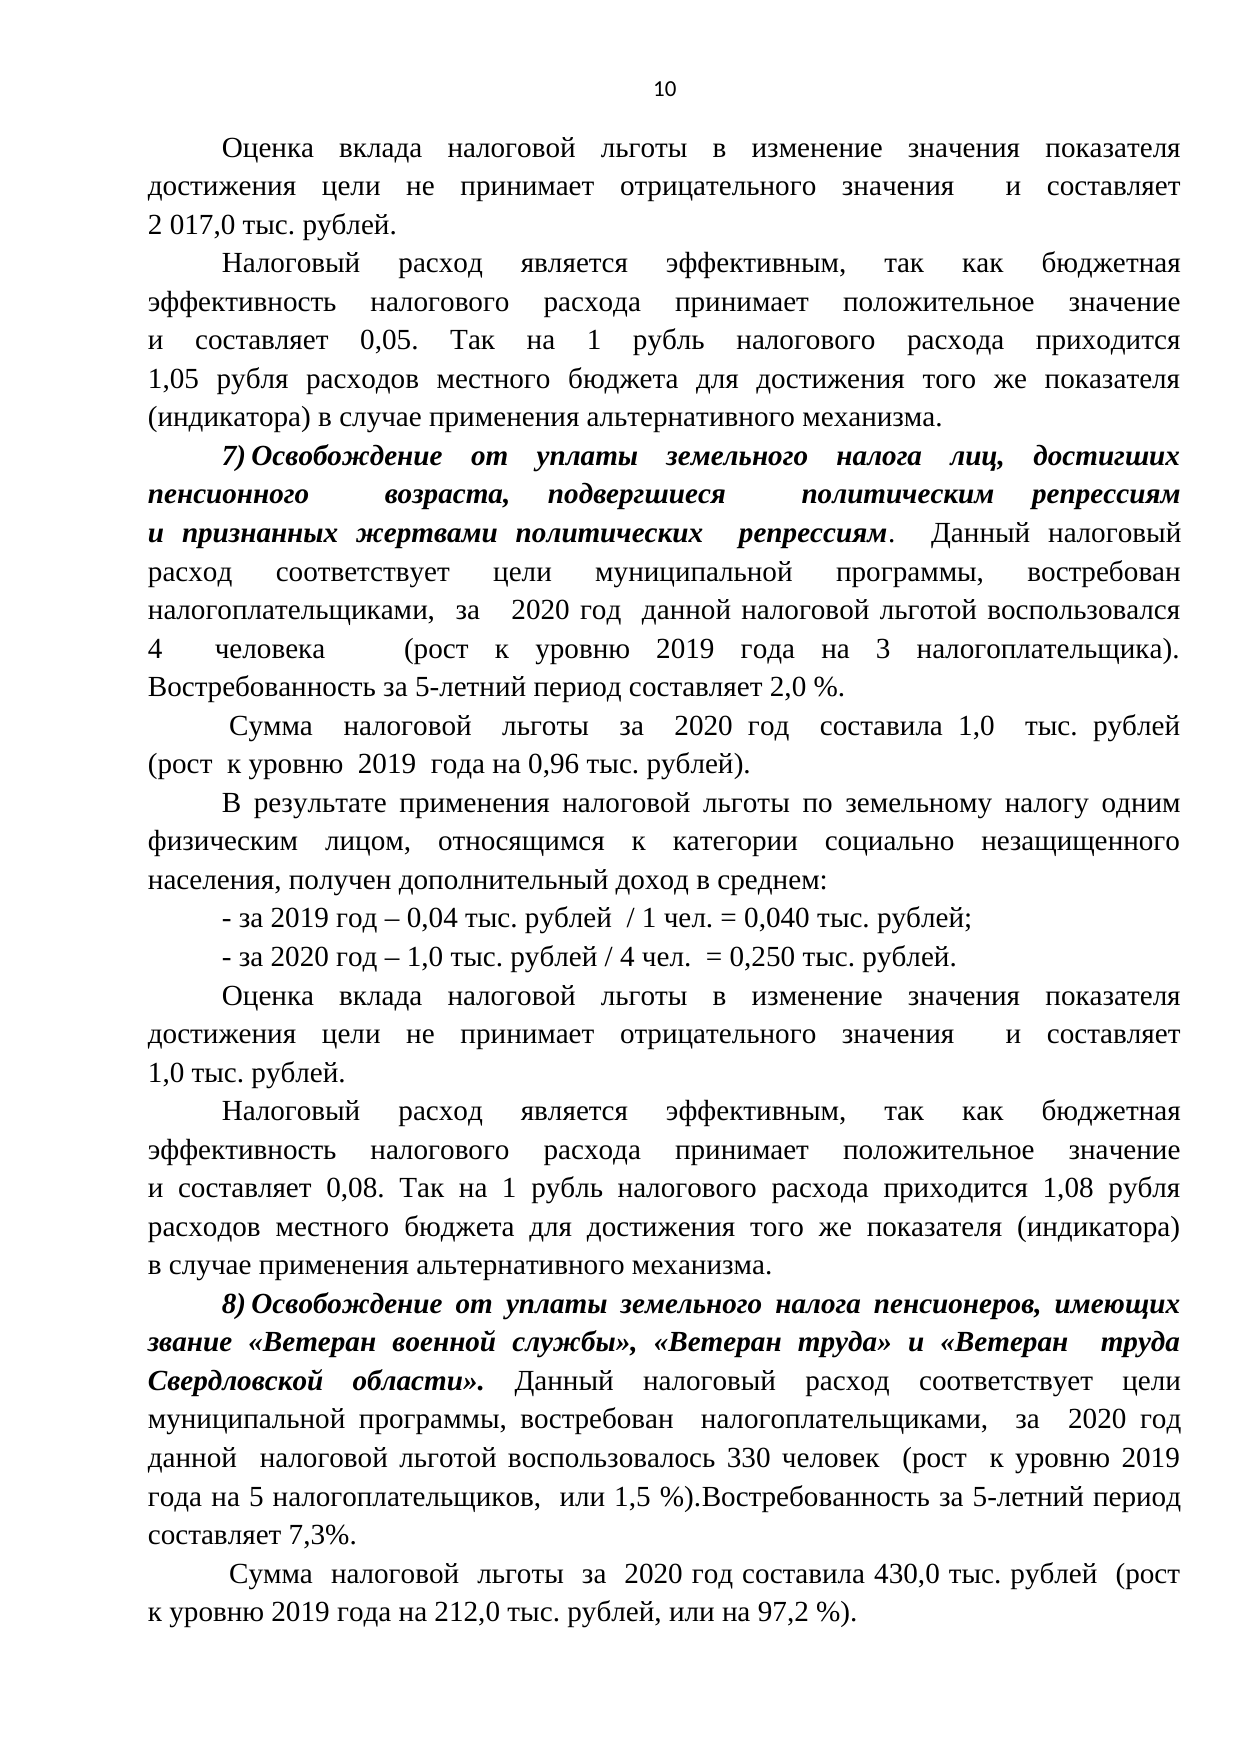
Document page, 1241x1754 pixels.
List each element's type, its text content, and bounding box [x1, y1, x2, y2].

text - за 2019 год – 0,04 тыс. рублей / 1 чел. = 0,040 тыс. рублей; [148, 901, 1181, 934]
text Налоговый расход является эффективным, так как бюджетная эффективность налогового расхода принимает положительное значение и составляет 0,05. Так на 1 рубль налогового расхода приходится 1,05 рубля расходов местного бюджета для достижения того же показателя (индикатора) в случае применения альтернативного механизма. [148, 245, 1181, 433]
text Сумма налоговой льготы за 2020 год составила 1,0 тыс. рублей (рост к уровню 2019 года на 0,96 тыс. рублей). [148, 708, 1181, 780]
text В результате применения налоговой льготы по земельному налогу одним физическим лицом, относящимся к категории социально незащищенного населения, получен дополнительный доход в среднем: [148, 785, 1181, 896]
text Оценка вклада налоговой льготы в изменение значения показателя достижения цели не принимает отрицательного значения и составляет 1,0 тыс. рублей. [148, 978, 1181, 1088]
text Оценка вклада налоговой льготы в изменение значения показателя достижения цели не принимает отрицательного значения и составляет 2 017,0 тыс. рублей. [148, 130, 1181, 240]
text Сумма налоговой льготы за 2020 год составила 430,0 тыс. рублей (рост к уровню 2019 года на 212,0 тыс. рублей, или на 97,2 %). [148, 1556, 1181, 1628]
text - за 2020 год – 1,0 тыс. рублей / 4 чел. = 0,250 тыс. рублей. [148, 939, 1181, 973]
list Освобождение от уплаты земельного налога лиц, достигших пенсионного возраста, подвергшиеся политическим репрессиям и признанных жертвами политических репрессиям. Данный налоговый расход соответствует цели муниципальной программы, востребован налогоплательщиками, за 2020 год данной налоговой льготой воспользовался 4 человека (рост к уровню 2019 года на 3 налогоплательщика). Востребованность за 5-летний период составляет 2,0 %. [148, 438, 1181, 703]
text Налоговый расход является эффективным, так как бюджетная эффективность налогового расхода принимает положительное значение и составляет 0,08. Так на 1 рубль налогового расхода приходится 1,08 рубля расходов местного бюджета для достижения того же показателя (индикатора) в случае применения альтернативного механизма. [148, 1093, 1181, 1281]
list Освобождение от уплаты земельного налога пенсионеров, имеющих звание «Ветеран военной службы», «Ветеран труда» и «Ветеран труда Свердловской области». Данный налоговый расход соответствует цели муниципальной программы, востребован налогоплательщиками, за 2020 год данной налоговой льготой воспользовалось 330 человек (рост к уровню 2019 года на 5 налогоплательщиков, или 1,5 %).Востребованность за 5-летний период составляет 7,3%. [148, 1286, 1181, 1551]
